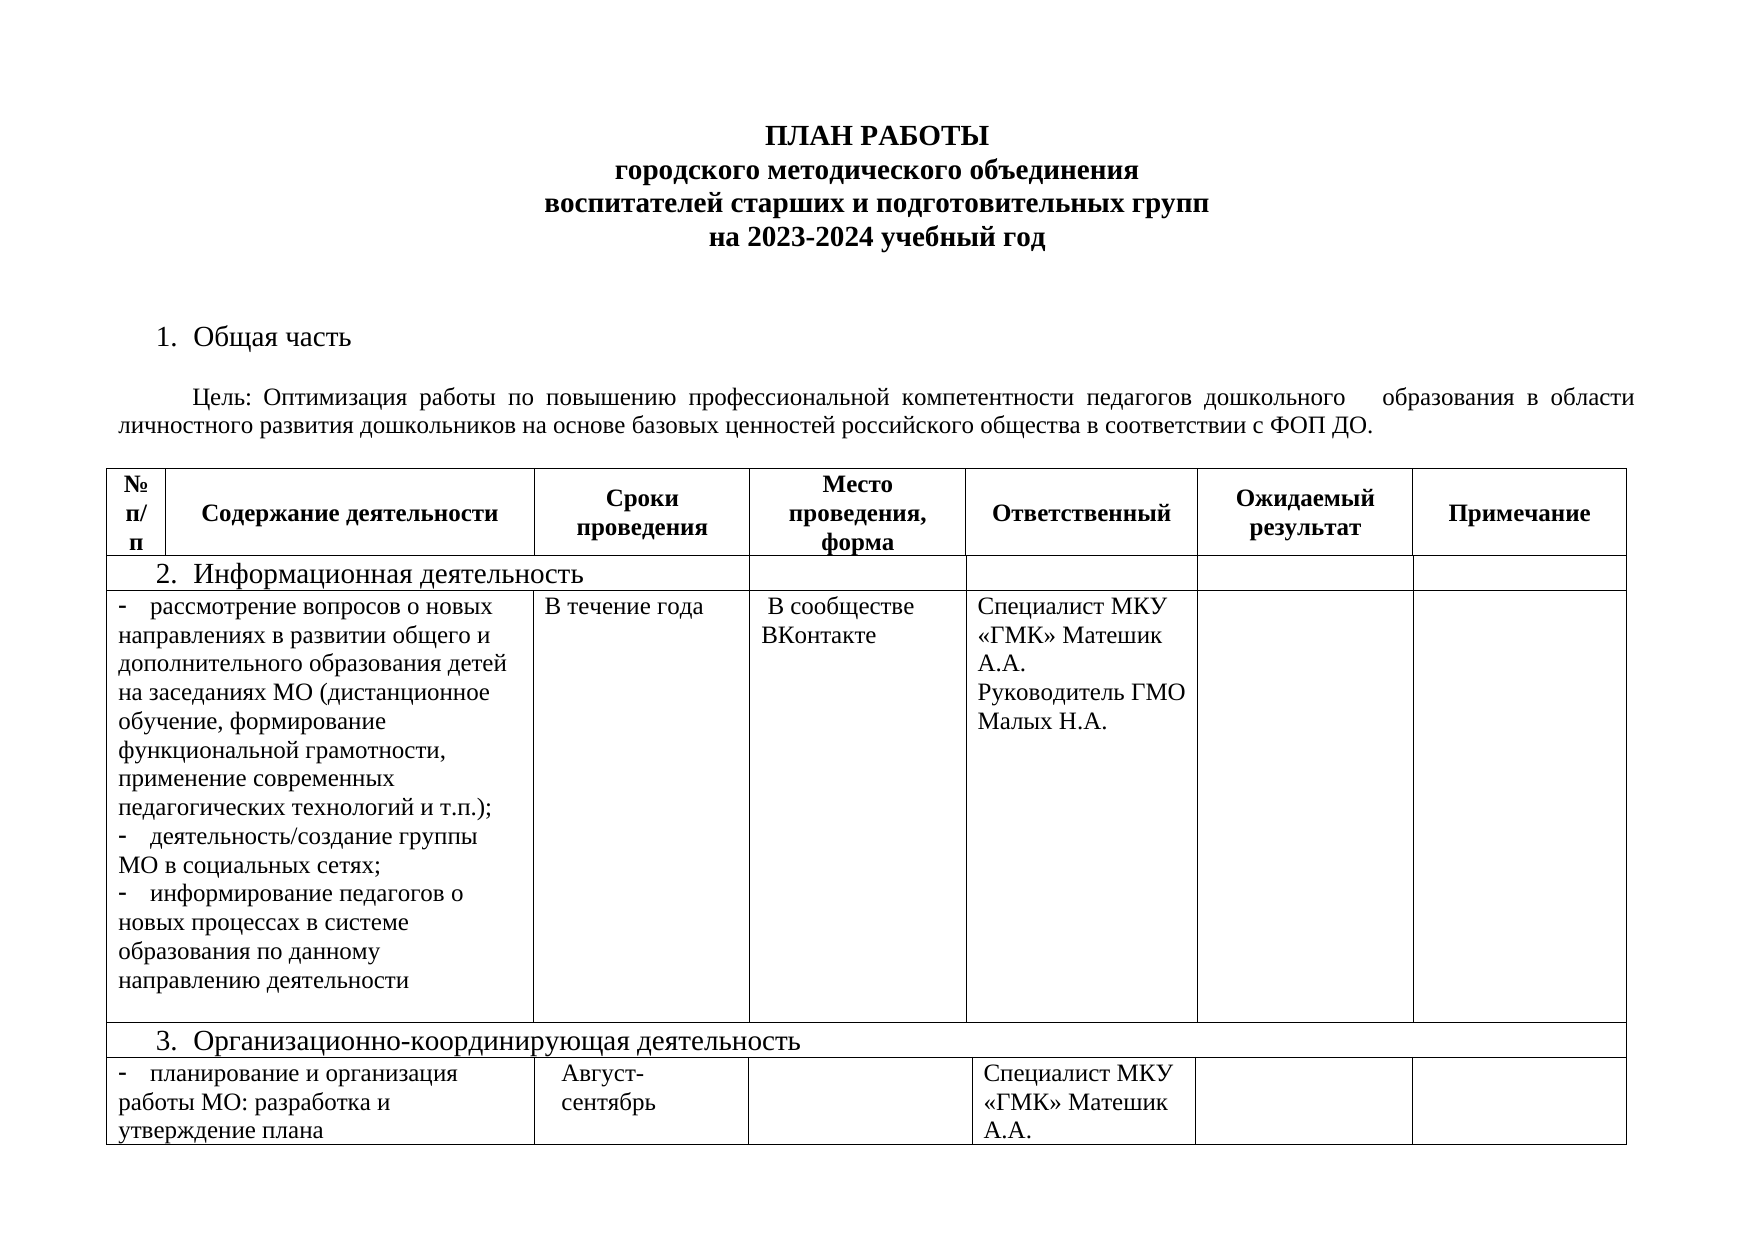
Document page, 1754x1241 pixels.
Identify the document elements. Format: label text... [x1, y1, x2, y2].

text Цель: Оптимизация работы по повышению профессиональной компетентности педагогов дошкольного образования в области личностного развития дошкольников на основе базовых ценностей российского общества в соответствии с ФОП ДО. [118, 382, 1636, 439]
text городского методического объединения [118, 152, 1636, 185]
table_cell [107, 1058, 534, 1144]
table_header № п/п [107, 469, 165, 555]
text План работы [118, 118, 1636, 152]
table_cell [750, 556, 966, 590]
text воспитателей старших и подготовительных групп [118, 185, 1636, 219]
table_cell Специалист МКУ «ГМК» Матешик А.А. Руководитель ГМО Малых Н.А. [967, 591, 1197, 1022]
table_cell [1414, 591, 1626, 1022]
table_cell [1198, 591, 1413, 1022]
table_header Примечание [1413, 469, 1626, 555]
list Общая часть [156, 319, 1636, 353]
table_cell Информационная деятельность [107, 556, 749, 590]
table_header Ответственный [966, 469, 1197, 555]
table_cell Август-сентябрь [535, 1058, 748, 1144]
table_cell [1196, 1058, 1412, 1144]
table_header Место проведения, форма [750, 469, 965, 555]
table_cell [1198, 556, 1413, 590]
table_cell Организационно-координирующая деятельность [107, 1023, 1626, 1057]
table_cell В сообществе ВКонтакте [750, 591, 966, 1022]
table_cell [749, 1058, 972, 1144]
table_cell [973, 1058, 1195, 1144]
text на 2023-2024 учебный год [118, 219, 1636, 252]
table_header Ожидаемый результат [1198, 469, 1412, 555]
table_header Содержание деятельности [166, 469, 534, 555]
table_cell рассмотрение вопросов о новых направлениях в развитии общего и дополнительного образования детей на заседаниях МО (дистанционное обучение, формирование функциональной грамотности, применение современных педагогических технологий и т.п.); деятельность/создание группы МО в социальных сетях; информирование педагогов о новых процессах в системе образования по данному направлению деятельности [107, 591, 533, 1022]
table_cell В течение года [534, 591, 749, 1022]
table_header Сроки проведения [535, 469, 749, 555]
table_cell [967, 556, 1197, 590]
table_cell [1413, 1058, 1626, 1144]
table_cell [1414, 556, 1626, 590]
